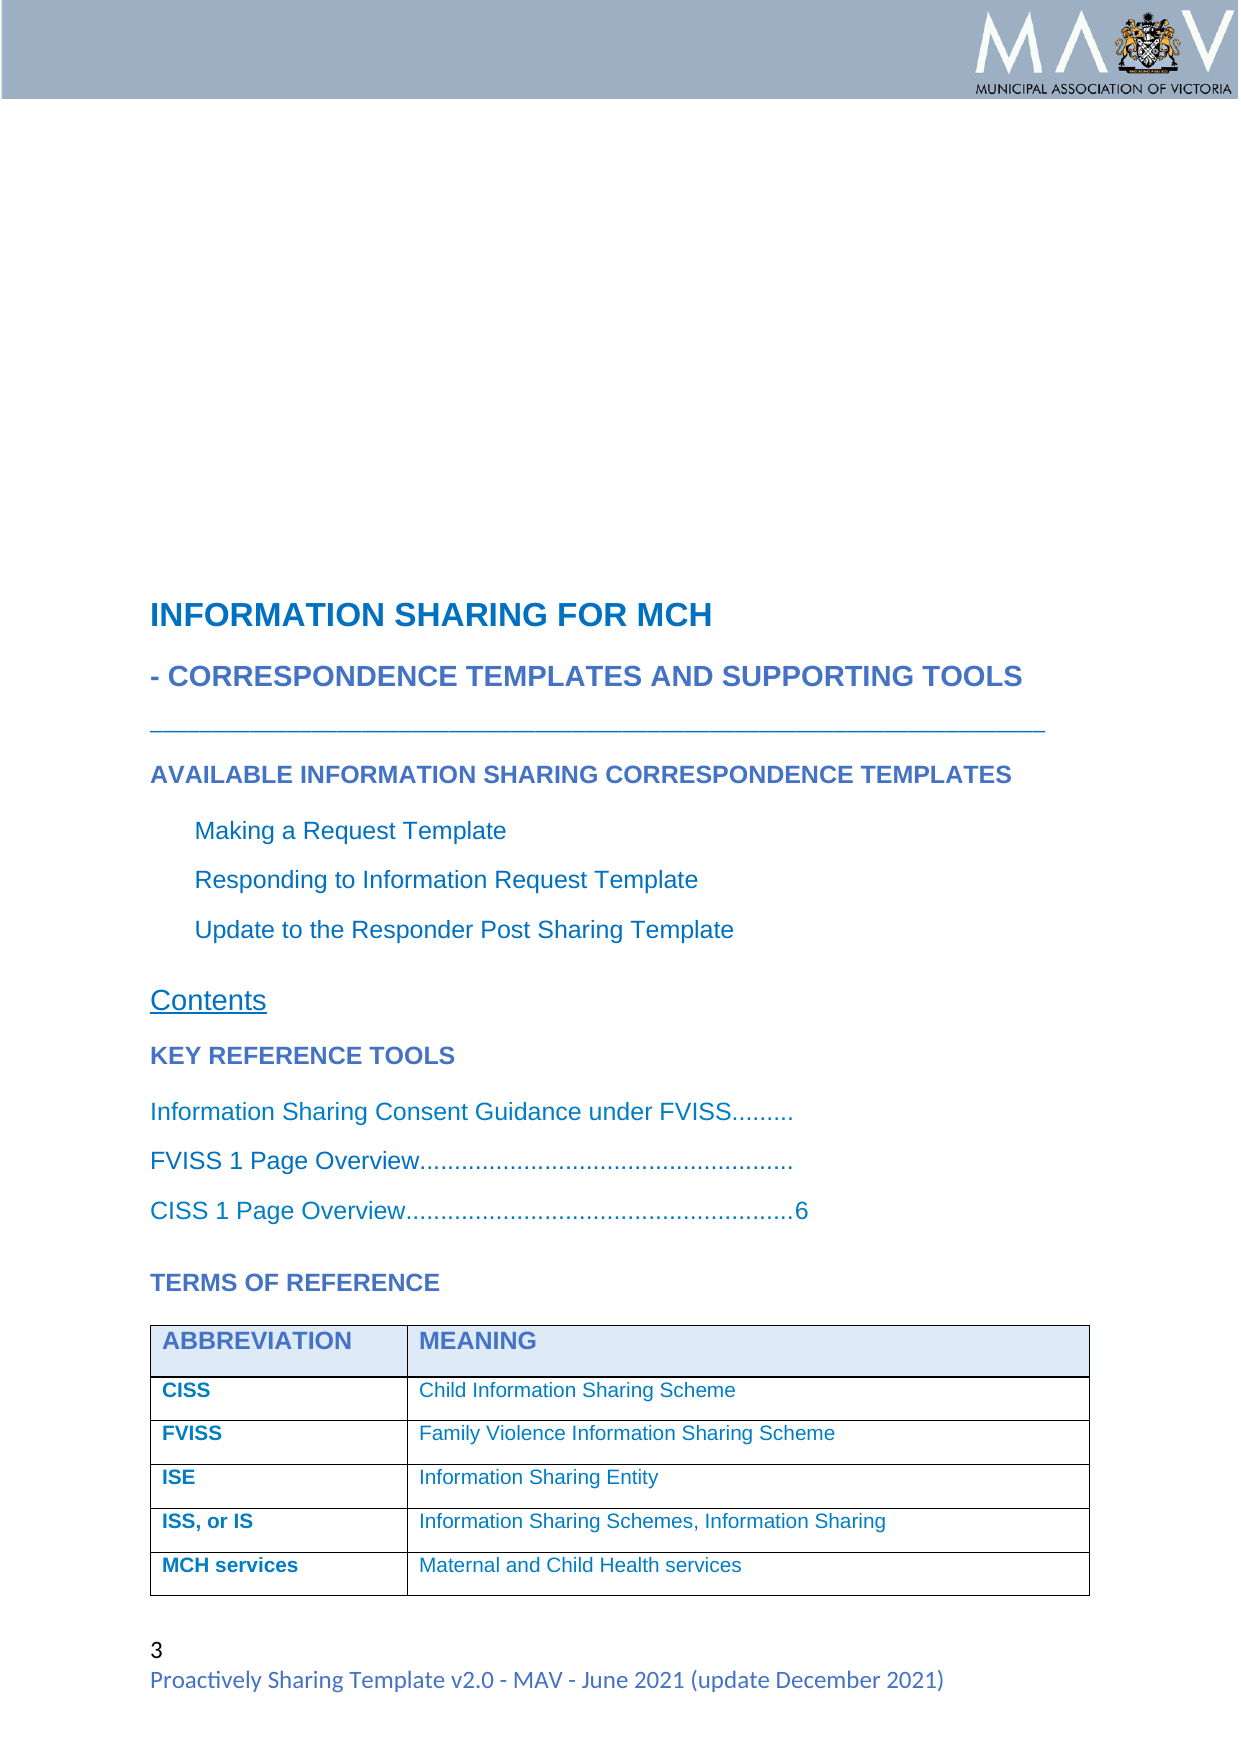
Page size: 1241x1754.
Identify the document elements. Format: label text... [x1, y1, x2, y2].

text Information Sharing Consent Guidance under FVISS.........4 [150, 1097, 1090, 1126]
table_cell Family Violence Information Sharing Scheme [408, 1421, 1089, 1463]
text CISS 1 Page Overview........................................................6 [150, 1196, 1090, 1224]
text ________________________________________________________________________ [150, 705, 1090, 735]
text Terms of Reference [150, 1268, 1090, 1296]
text Update to the Responder Post Sharing Template [194, 915, 1090, 943]
text Making a Request Template [194, 816, 1090, 845]
table_cell MCH services [151, 1553, 407, 1595]
subtitle Key Reference Tools [150, 1041, 1090, 1070]
table_cell ISE [151, 1465, 407, 1507]
table_cell Information Sharing Entity [408, 1465, 1089, 1507]
text Responding to Information Request Template [194, 865, 1090, 894]
text FVISS 1 Page Overview......................................................5 [150, 1146, 1090, 1175]
subtitle Information Sharing for mch [150, 595, 1090, 634]
table_header Abbreviation [151, 1326, 407, 1376]
table_cell Maternal and Child Health services [408, 1553, 1089, 1595]
subtitle Contents [150, 983, 1090, 1016]
subtitle - Correspondence Templates and SUpporting tools [150, 659, 1090, 692]
picture [1, 0, 1238, 99]
table_cell Child Information Sharing Scheme [408, 1378, 1089, 1420]
table_cell CISS [151, 1378, 407, 1420]
table_cell ISS, or IS [151, 1509, 407, 1552]
table_header Meaning [408, 1326, 1089, 1376]
table_cell Information Sharing Schemes, Information Sharing [408, 1509, 1089, 1552]
subtitle available Information sharing Correspondence Templates [150, 760, 1090, 789]
table_cell FVISS [151, 1421, 407, 1463]
